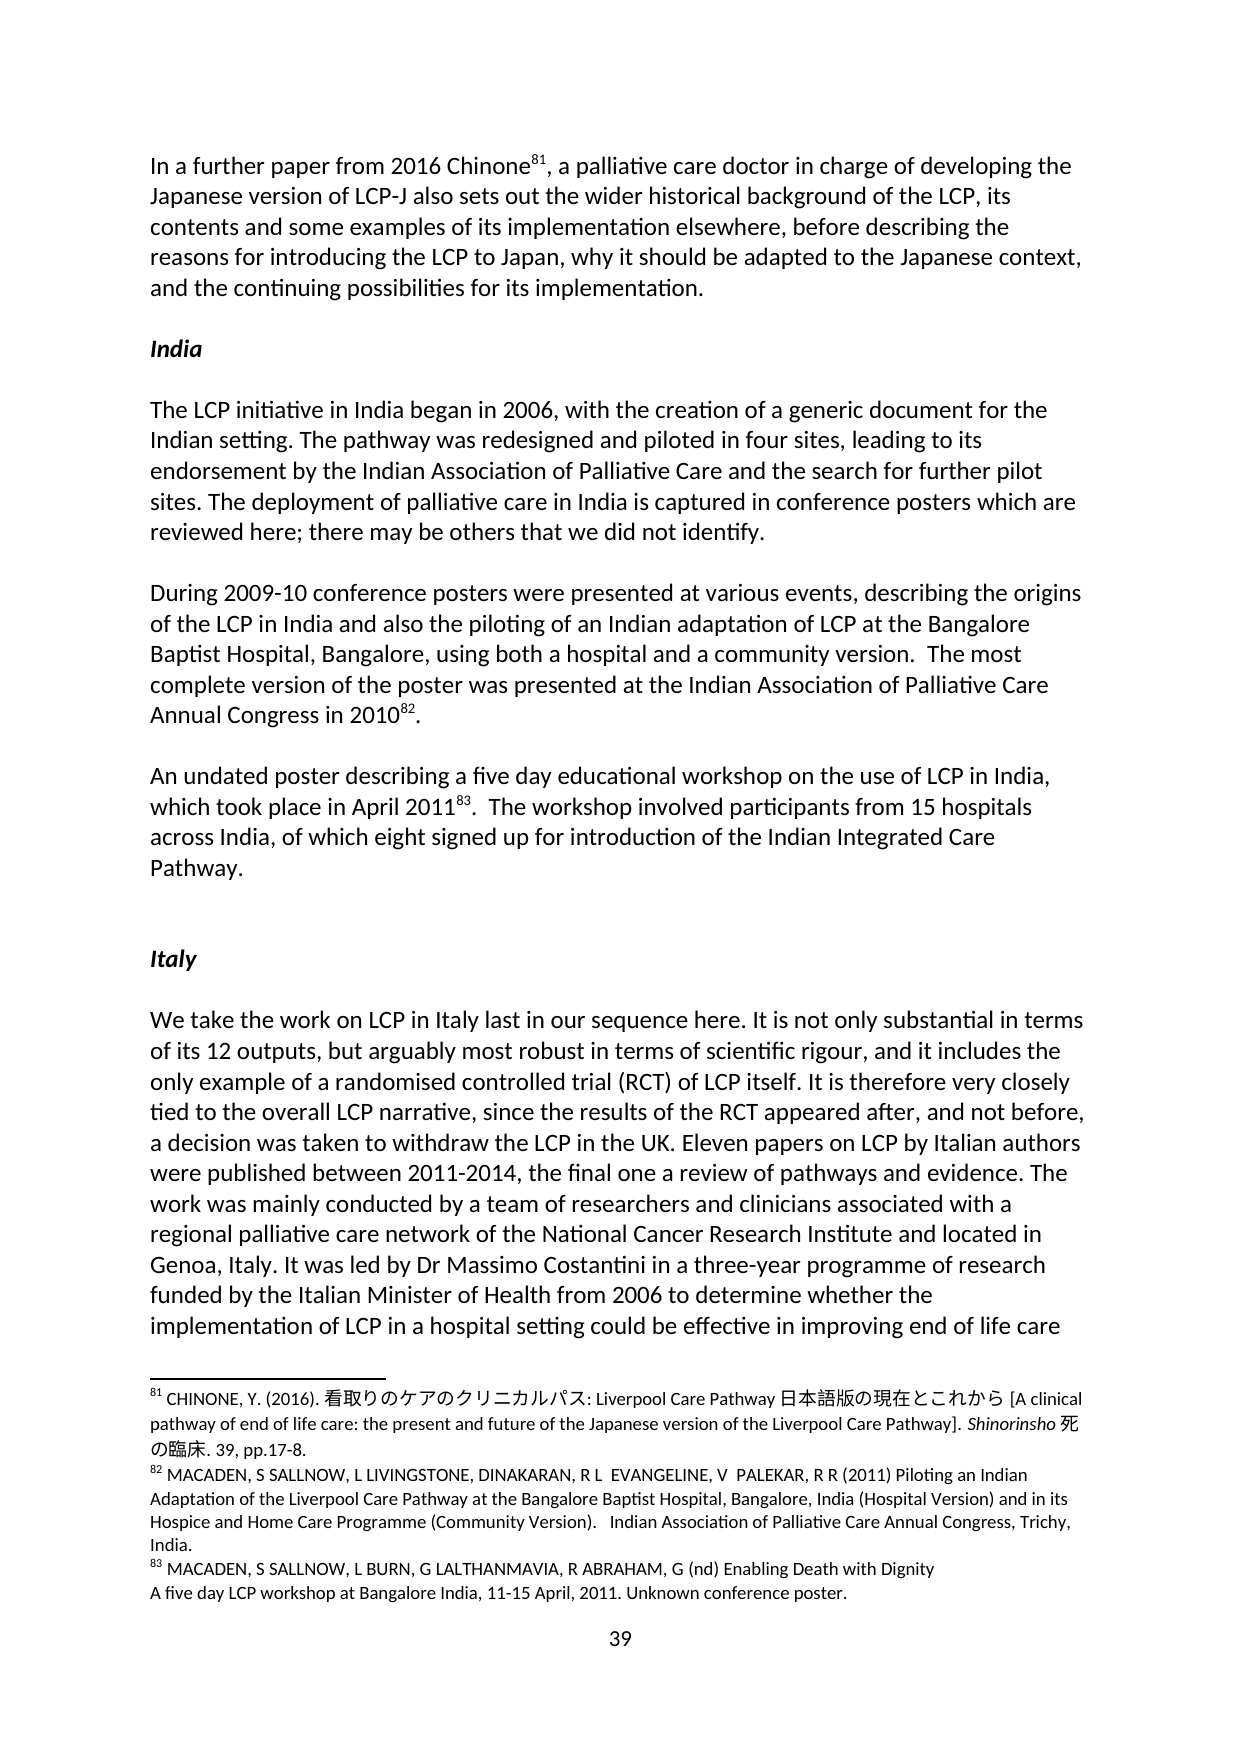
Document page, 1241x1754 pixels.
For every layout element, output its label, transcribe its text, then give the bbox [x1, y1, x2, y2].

text In a further paper from 2016 Chinone, a palliative care doctor in charge of developing the Japanese version of LCP-J also sets out the wider historical background of the LCP, its contents and some examples of its implementation elsewhere, before describing the reasons for introducing the LCP to Japan, why it should be adapted to the Japanese context, and the continuing possibilities for its implementation. [150, 150, 1090, 303]
text India [150, 333, 1090, 364]
text An undated poster describing a five day educational workshop on the use of LCP in India, which took place in April 2011. The workshop involved participants from 15 hospitals across India, of which eight signed up for introduction of the Indian Integrated Care Pathway. [150, 760, 1090, 882]
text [150, 1004, 1090, 1340]
text Italy [150, 943, 1090, 974]
text The LCP initiative in India began in 2006, with the creation of a generic document for the Indian setting. The pathway was redesigned and piloted in four sites, leading to its endorsement by the Indian Association of Palliative Care and the search for further pilot sites. The deployment of palliative care in India is captured in conference posters which are reviewed here; there may be others that we did not identify. [150, 394, 1090, 547]
text During 2009-10 conference posters were presented at various events, describing the origins of the LCP in India and also the piloting of an Indian adaptation of LCP at the Bangalore Baptist Hospital, Bangalore, using both a hospital and a community version. The most complete version of the poster was presented at the Indian Association of Palliative Care Annual Congress in 2010. [150, 577, 1090, 730]
